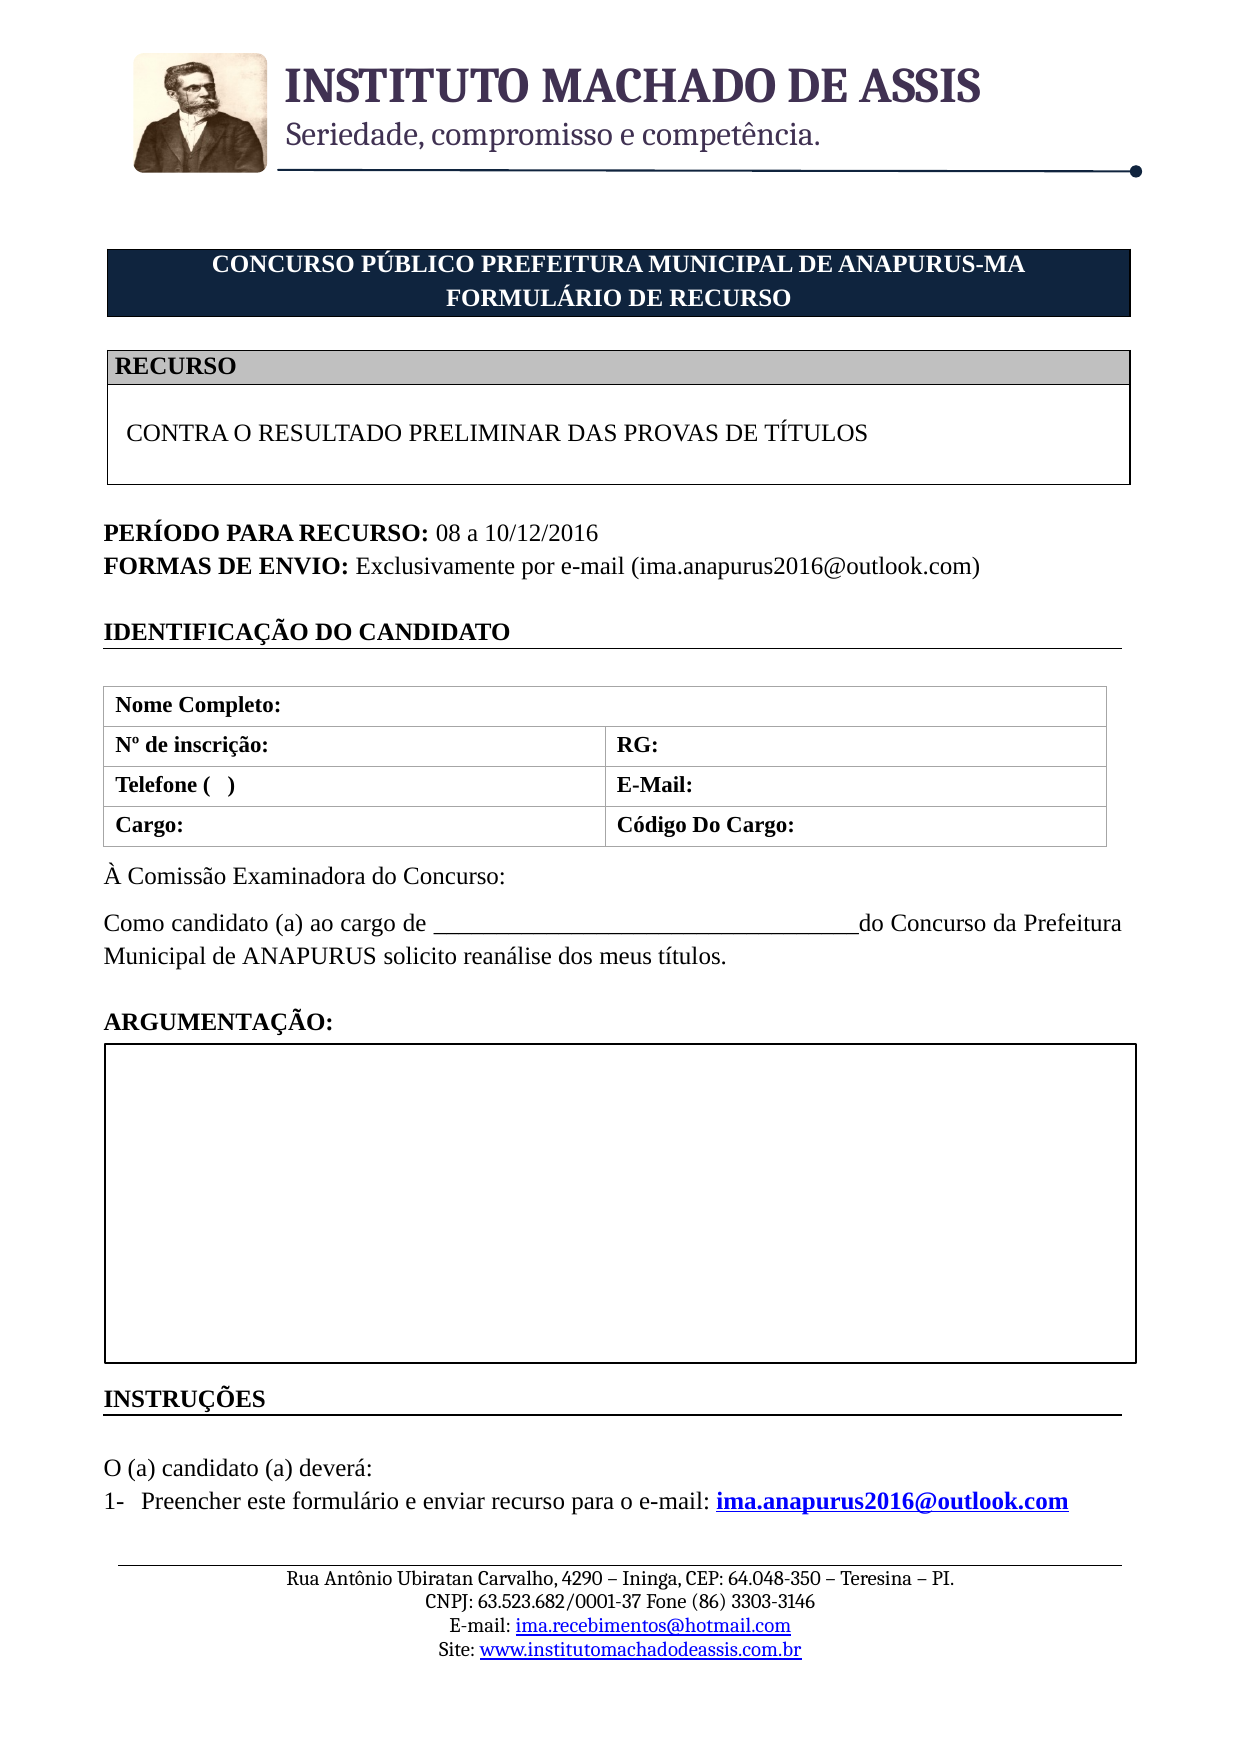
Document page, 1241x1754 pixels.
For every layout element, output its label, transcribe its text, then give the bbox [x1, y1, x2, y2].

table_cell Telefone ( ) [104, 767, 605, 806]
table_header Nome Completo: [104, 687, 1106, 726]
table_header RECURSO [108, 351, 1129, 384]
table_cell RG: [606, 727, 1106, 766]
table_cell E-Mail: [606, 767, 1106, 806]
table_cell Cargo: [104, 807, 605, 846]
text IDENTIFICAÇÃO DO CANDIDATO [103, 617, 1122, 648]
table_cell Nº de inscrição: [104, 727, 605, 766]
table_cell CONTRA O RESULTADO PRELIMINAR DAS PROVAS DE TÍTULOS [108, 385, 1129, 484]
text PERÍODO PARA RECURSO: 08 a 10/12/2016 [103, 518, 1122, 547]
text Como candidato (a) ao cargo de __________________________________do Concurso da Prefeitura Municipal de ANAPURUS solicito reanálise dos meus títulos. [103, 908, 1122, 969]
text ARGUMENTAÇÃO: [103, 1007, 1122, 1036]
text INSTRUÇÕES [103, 1384, 1122, 1414]
text FORMAS DE ENVIO: Exclusivamente por e-mail (ima.anapurus2016@outlook.com) [103, 551, 1122, 580]
table_header CONCURSO PÚBLICO PREFEITURA MUNICIPAL DE ANAPURUS-MA FORMULÁRIO DE RECURSO [108, 250, 1129, 316]
list Preencher este formulário e enviar recurso para o e-mail: ima.anapurus2016@outlook.com [103, 1486, 1122, 1515]
text O (a) candidato (a) deverá: [103, 1453, 1122, 1482]
table_cell Código Do Cargo: [606, 807, 1106, 846]
picture [133, 53, 268, 173]
text À Comissão Examinadora do Concurso: [103, 861, 1122, 890]
